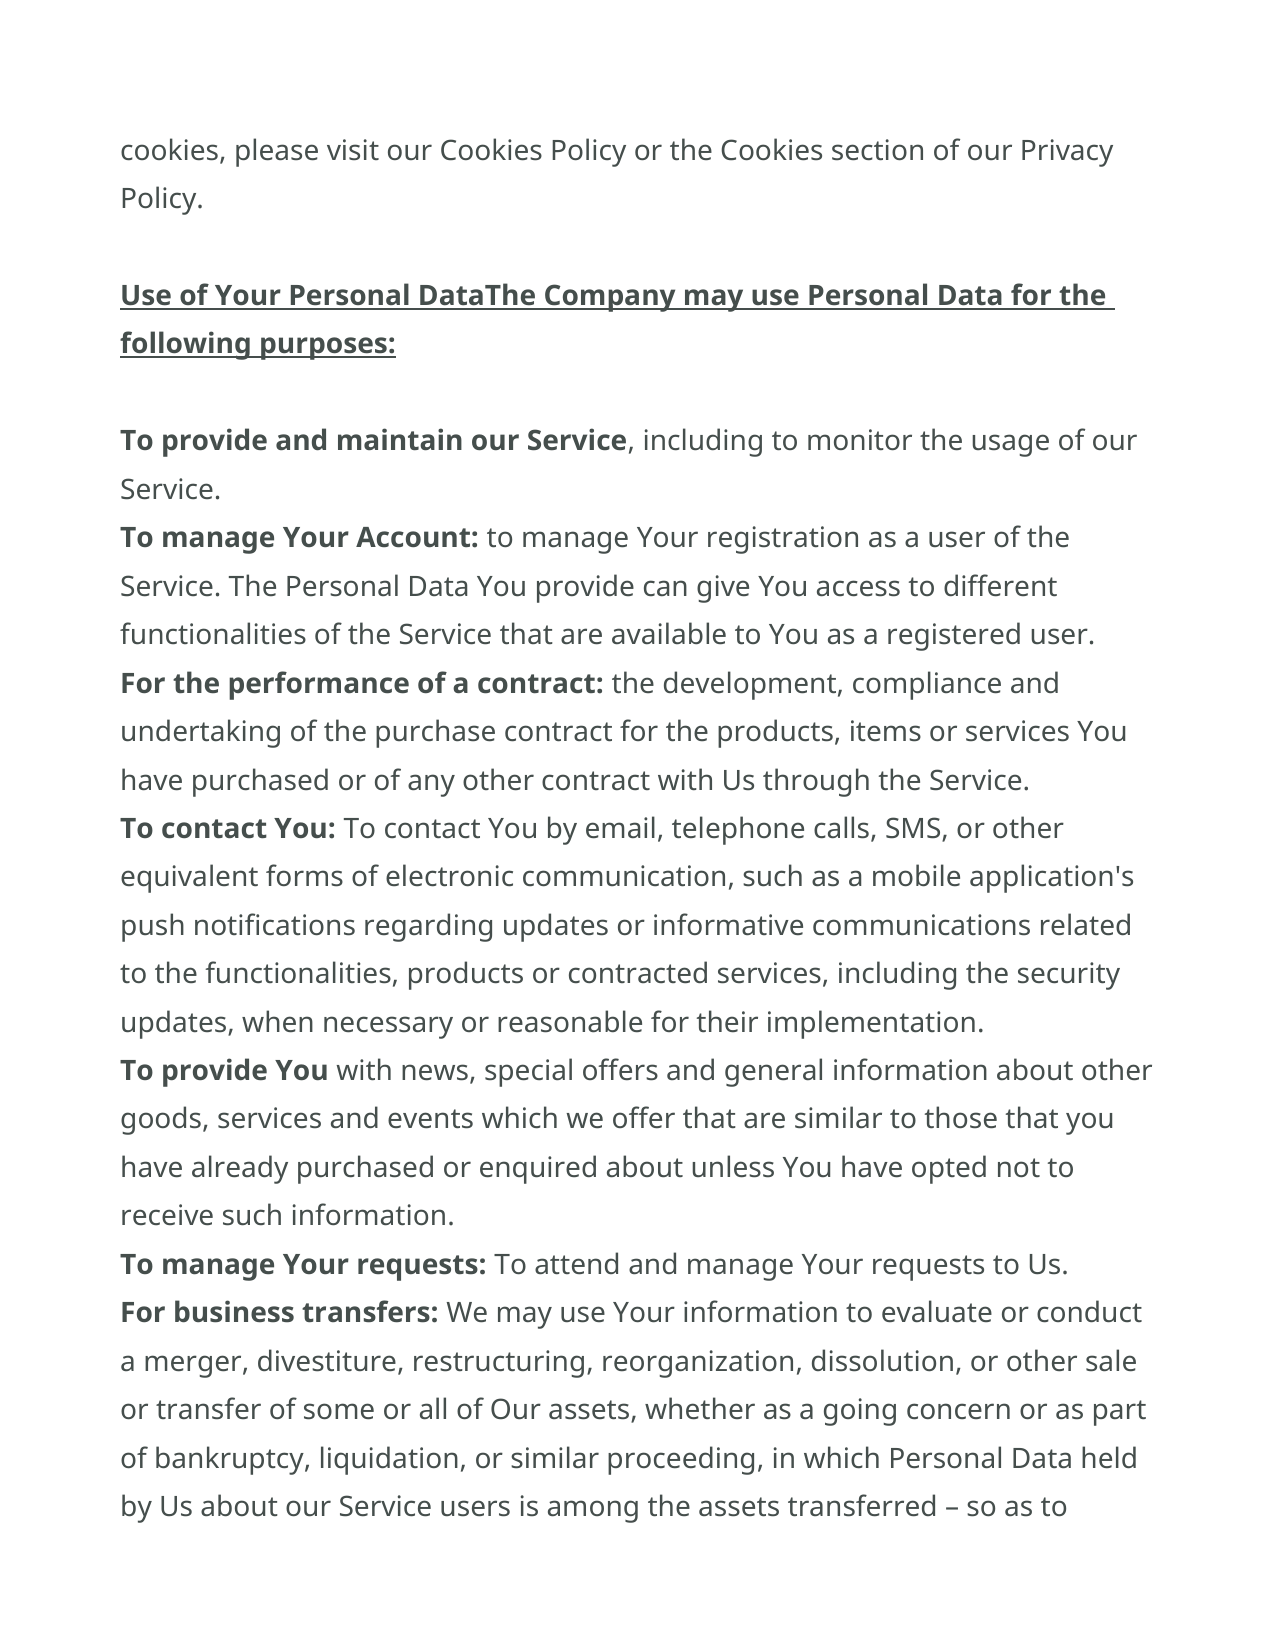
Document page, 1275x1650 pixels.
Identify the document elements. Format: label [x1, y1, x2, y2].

text [120, 120, 1155, 1525]
